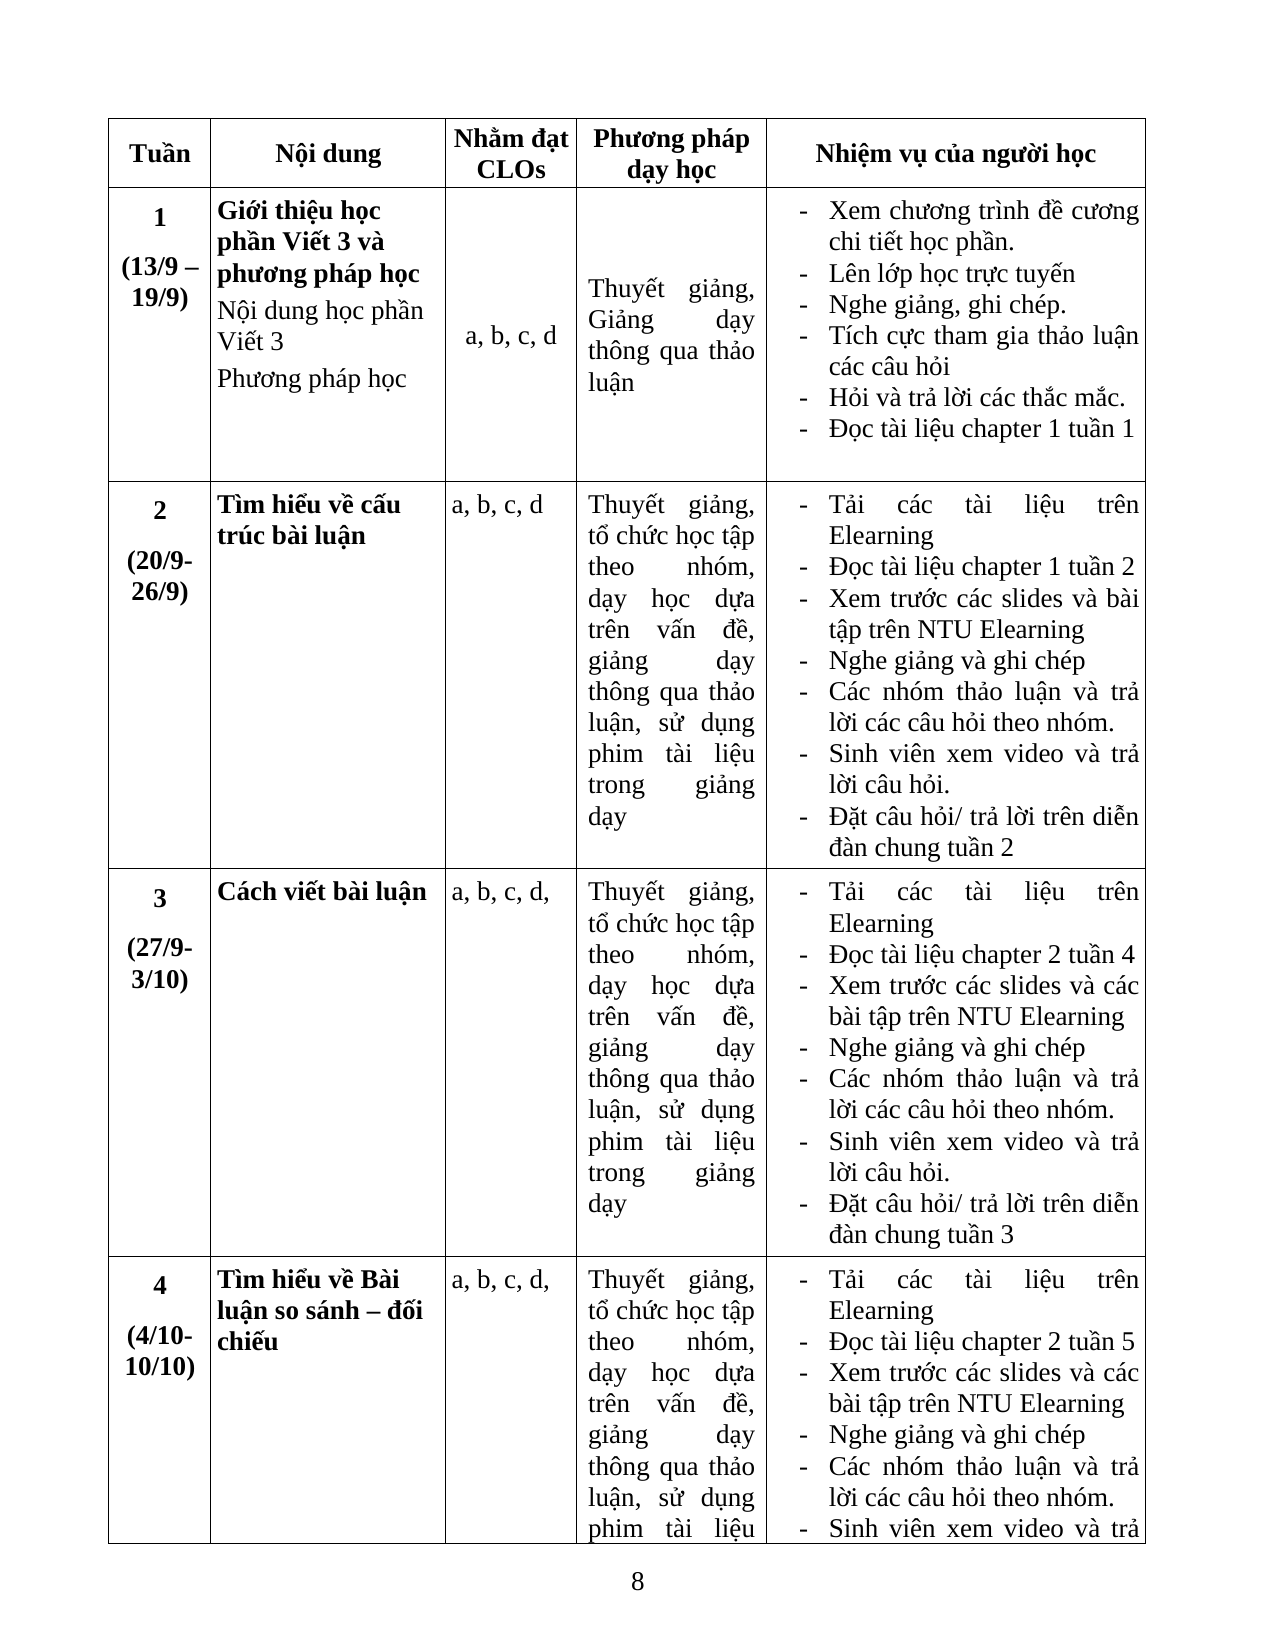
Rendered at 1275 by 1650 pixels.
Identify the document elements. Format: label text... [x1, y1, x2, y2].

table_cell Cách viết bài luận [211, 869, 445, 1256]
table_cell 1 (13/9 – 19/9) [109, 188, 210, 481]
table_cell Tải các tài liệu trên Elearning Đọc tài liệu chapter 2 tuần 4 Xem trước các slides và các bài tập trên NTU Elearning Nghe giảng và ghi chép Các nhóm thảo luận và trả lời các câu hỏi theo nhóm. Sinh viên xem video và trả lời câu hỏi. Đặt câu hỏi/ trả lời trên diễn đàn chung tuần 3 [767, 869, 1145, 1256]
table_cell Tìm hiểu về cấu trúc bài luận [211, 482, 445, 868]
table_cell a, b, c, d, [446, 869, 576, 1256]
table_cell a, b, c, d [446, 188, 576, 481]
table_cell 2 (20/9-26/9) [109, 482, 210, 868]
table_cell Thuyết giảng, tổ chức học tập theo nhóm, dạy học dựa trên vấn đề, giảng dạy thông qua thảo luận, sử dụng phim tài liệu trong giảng dạy [577, 869, 766, 1256]
table_cell 3 (27/9-3/10) [109, 869, 210, 1256]
table_cell Xem chương trình đề cương chi tiết học phần. Lên lớp học trực tuyến Nghe giảng, ghi chép. Tích cực tham gia thảo luận các câu hỏi Hỏi và trả lời các thắc mắc. Đọc tài liệu chapter 1 tuần 1 [767, 188, 1145, 481]
table_header Nhiệm vụ của người học [767, 119, 1145, 187]
table_cell a, b, c, d, [446, 1257, 576, 1543]
table_header Tuần [109, 119, 210, 187]
table_header Nội dung [211, 119, 445, 187]
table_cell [211, 1257, 445, 1543]
table_cell Giới thiệu học phần Viết 3 và phương pháp học Nội dung học phần Viết 3 Phương pháp học [211, 188, 445, 481]
table_header Nhằm đạt CLOs [446, 119, 576, 187]
table_cell Thuyết giảng, Giảng dạy thông qua thảo luận [577, 188, 766, 481]
table_cell a, b, c, d [446, 482, 576, 868]
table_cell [577, 1257, 766, 1543]
table_cell Tải các tài liệu trên Elearning Đọc tài liệu chapter 1 tuần 2 Xem trước các slides và bài tập trên NTU Elearning Nghe giảng và ghi chép Các nhóm thảo luận và trả lời các câu hỏi theo nhóm. Sinh viên xem video và trả lời câu hỏi. Đặt câu hỏi/ trả lời trên diễn đàn chung tuần 2 [767, 482, 1145, 868]
table_cell 4 (4/10-10/10) [109, 1257, 210, 1543]
table_header Phương pháp dạy học [577, 119, 766, 187]
table_cell Thuyết giảng, tổ chức học tập theo nhóm, dạy học dựa trên vấn đề, giảng dạy thông qua thảo luận, sử dụng phim tài liệu trong giảng dạy [577, 482, 766, 868]
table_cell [767, 1257, 1145, 1543]
